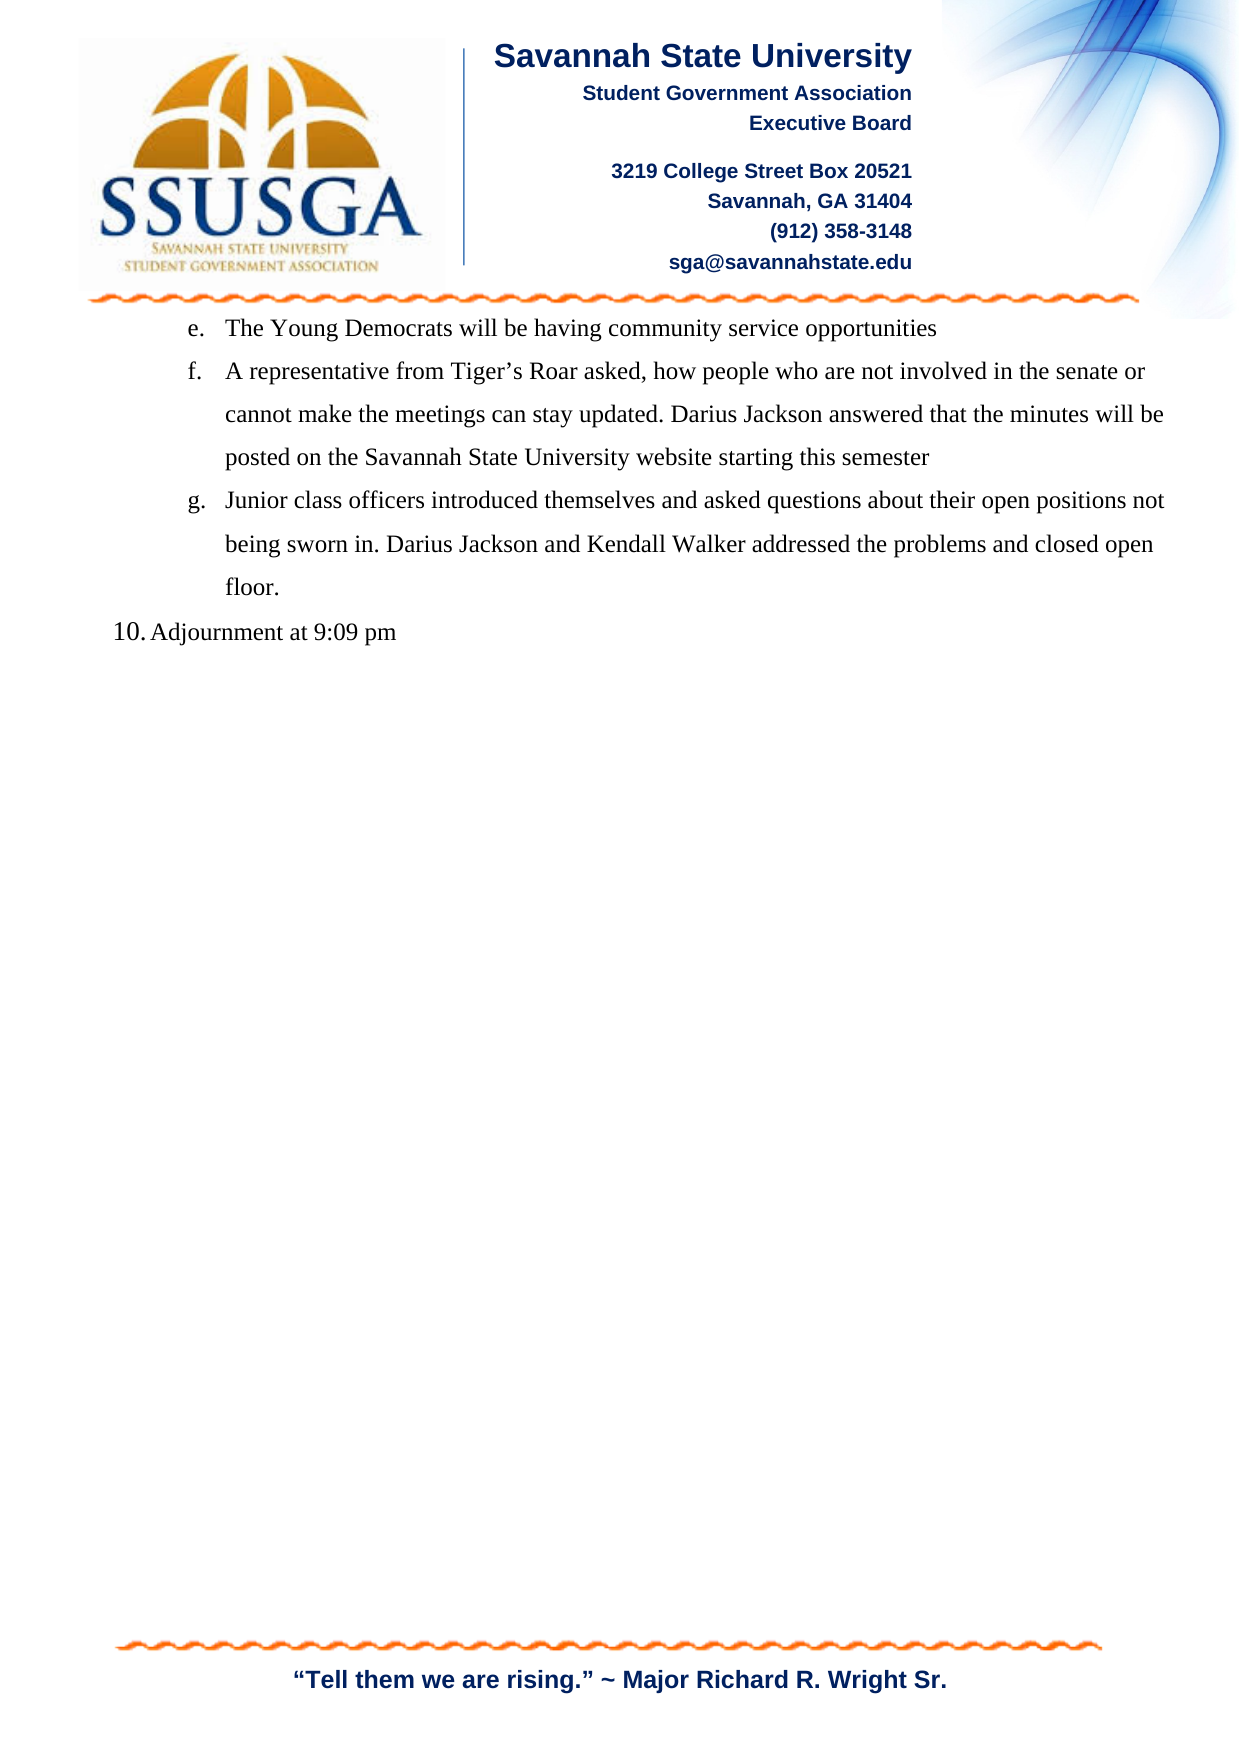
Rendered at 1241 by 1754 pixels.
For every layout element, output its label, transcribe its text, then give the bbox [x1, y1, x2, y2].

picture [75, 0, 1240, 319]
list The Young Democrats will be having community service opportunities [187, 313, 1165, 342]
list Adjournment at 9:09 pm [112, 615, 1165, 646]
list Junior class officers introduced themselves and asked questions about their open positions not being sworn in. Darius Jackson and Kendall Walker addressed the problems and closed open floor. [187, 486, 1165, 601]
list A representative from Tiger’s Roar asked, how people who are not involved in the senate or cannot make the meetings can stay updated. Darius Jackson answered that the minutes will be posted on the Savannah State University website starting this semester [187, 356, 1165, 471]
picture [103, 1636, 1118, 1658]
